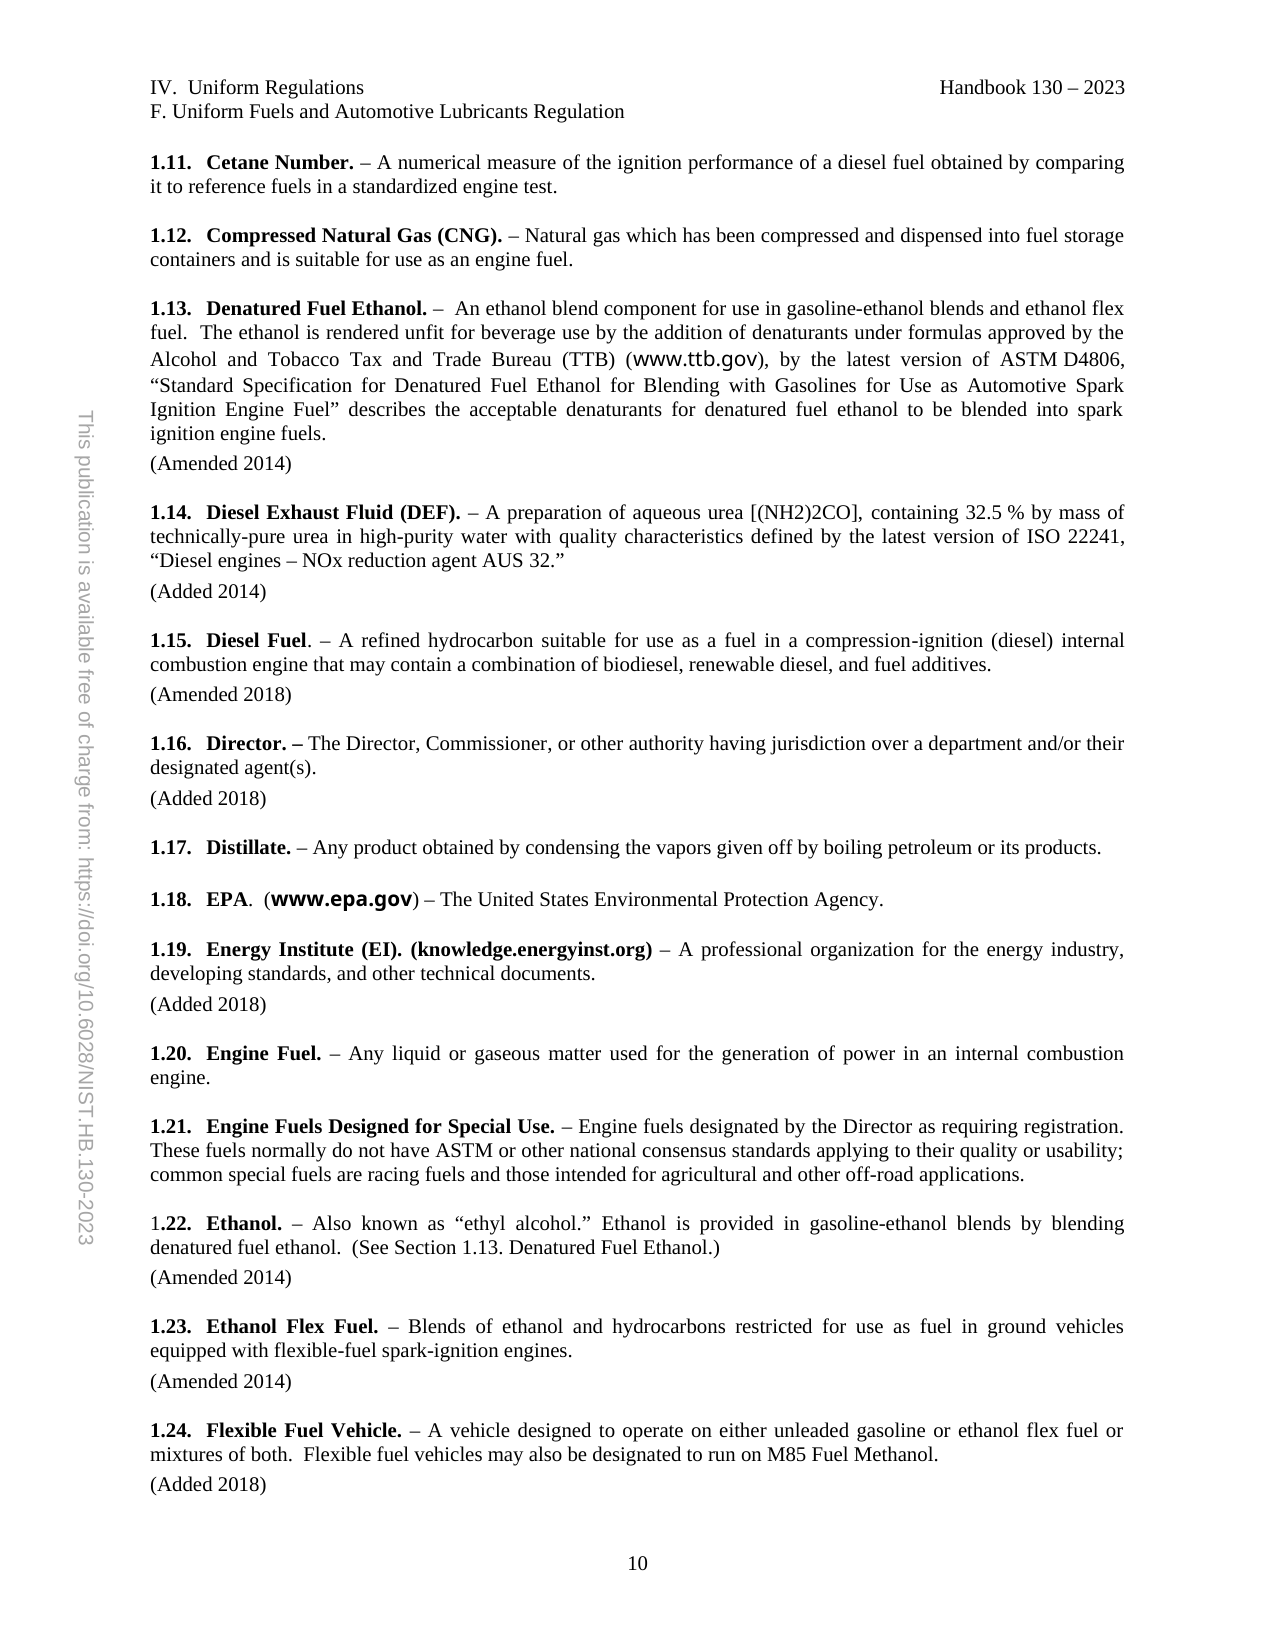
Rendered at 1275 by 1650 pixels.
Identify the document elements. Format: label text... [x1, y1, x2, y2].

text 1.22. Ethanol. – Also known as “ethyl alcohol.” Ethanol is provided in gasoline-ethanol blends by blending denatured fuel ethanol. (See Section 1.13. Denatured Fuel Ethanol.) [150, 1211, 1125, 1259]
text (Amended 2018) [150, 682, 1125, 706]
text 1.17. Distillate. – Any product obtained by condensing the vapors given off by boiling petroleum or its products. [150, 835, 1125, 859]
text 1.14. Diesel Exhaust Fluid (DEF). – A preparation of aqueous urea [(NH2)2CO], containing 32.5 % by mass of technically-pure urea in high-purity water with quality characteristics defined by the latest version of ISO 22241, “Diesel engines – NOx reduction agent AUS 32.” [150, 500, 1125, 572]
text 1.23. Ethanol Flex Fuel. – Blends of ethanol and hydrocarbons restricted for use as fuel in ground vehicles equipped with flexible-fuel spark-ignition engines. [150, 1314, 1125, 1362]
text (Amended 2014) [150, 1265, 1125, 1289]
text (Added 2014) [150, 579, 1125, 603]
text 1.13. Denatured Fuel Ethanol. – An ethanol blend component for use in gasoline-ethanol blends and ethanol flex fuel. The ethanol is rendered unfit for beverage use by the addition of denaturants under formulas approved by the Alcohol and Tobacco Tax and Trade Bureau (TTB) (www.ttb.gov), by the latest version of ASTM D4806, “Standard Specification for Denatured Fuel Ethanol for Blending with Gasolines for Use as Automotive Spark Ignition Engine Fuel” describes the acceptable denaturants for denatured fuel ethanol to be blended into spark ignition engine fuels. [150, 296, 1125, 445]
text 1.20. Engine Fuel. – Any liquid or gaseous matter used for the generation of power in an internal combustion engine. [150, 1041, 1125, 1089]
text (Amended 2014) [150, 451, 1125, 475]
text 1.16. Director. – The Director, Commissioner, or other authority having jurisdiction over a department and/or their designated agent(s). [150, 731, 1125, 779]
text 1.19. Energy Institute (EI). (knowledge.energyinst.org) – A professional organization for the energy industry, developing standards, and other technical documents. [150, 937, 1125, 985]
text 1.21. Engine Fuels Designed for Special Use. – Engine fuels designated by the Director as requiring registration. These fuels normally do not have ASTM or other national consensus standards applying to their quality or usability; common special fuels are racing fuels and those intended for agricultural and other off-road applications. [150, 1114, 1125, 1186]
list (Added 2018) [150, 992, 1125, 1016]
text 1.12. Compressed Natural Gas (CNG). – Natural gas which has been compressed and dispensed into fuel storage containers and is suitable for use as an engine fuel. [150, 223, 1125, 271]
text 1.15. Diesel Fuel. – A refined hydrocarbon suitable for use as a fuel in a compression-ignition (diesel) internal combustion engine that may contain a combination of biodiesel, renewable diesel, and fuel additives. [150, 628, 1125, 676]
text 1.24. Flexible Fuel Vehicle. – A vehicle designed to operate on either unleaded gasoline or ethanol flex fuel or mixtures of both. Flexible fuel vehicles may also be designated to run on M85 Fuel Methanol. [150, 1418, 1125, 1466]
text 1.11. Cetane Number. – A numerical measure of the ignition performance of a diesel fuel obtained by comparing it to reference fuels in a standardized engine test. [150, 150, 1125, 198]
text (Amended 2014) [150, 1369, 1125, 1393]
text (Added 2018) [150, 1472, 1125, 1496]
text 1.18. EPA. (www.epa.gov) – The United States Environmental Protection Agency. [150, 884, 1125, 912]
list (Added 2018) [150, 786, 1125, 810]
